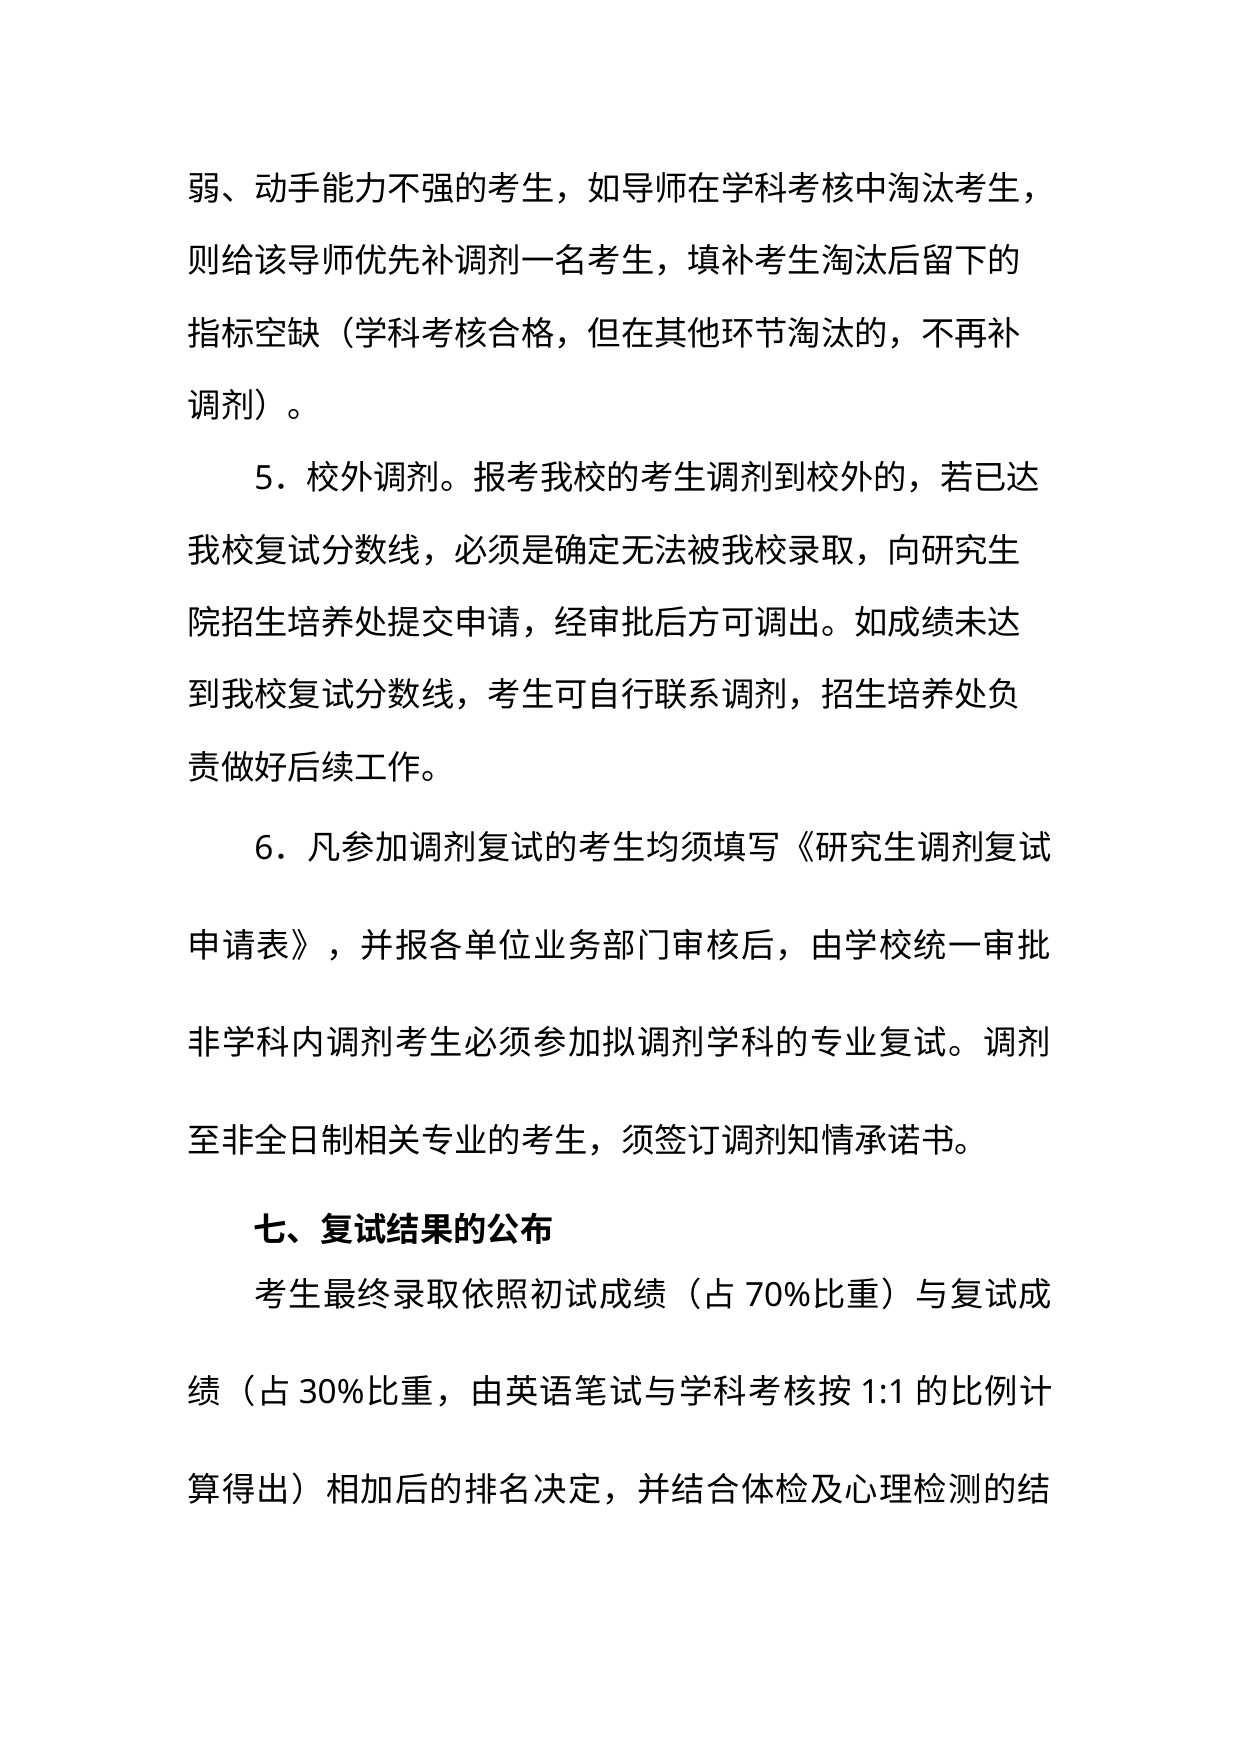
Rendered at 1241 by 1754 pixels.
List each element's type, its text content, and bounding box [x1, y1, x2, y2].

text 5．校外调剂。报考我校的考生调剂到校外的，若已达我校复试分数线，必须是确定无法被我校录取，向研究生院招生培养处提交申请，经审批后方可调出。如成绩未达到我校复试分数线，考生可自行联系调剂，招生培养处负责做好后续工作。 [187, 451, 1053, 789]
text 七、复试结果的公布 [187, 1194, 1053, 1259]
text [187, 162, 1053, 427]
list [187, 1259, 1053, 1519]
list 6．凡参加调剂复试的考生均须填写《研究生调剂复试申请表》，并报各单位业务部门审核后，由学校统一审批，非学科内调剂考生必须参加拟调剂学科的专业复试。调剂至非全日制相关专业的考生，须签订调剂知情承诺书。 [187, 813, 1053, 1170]
